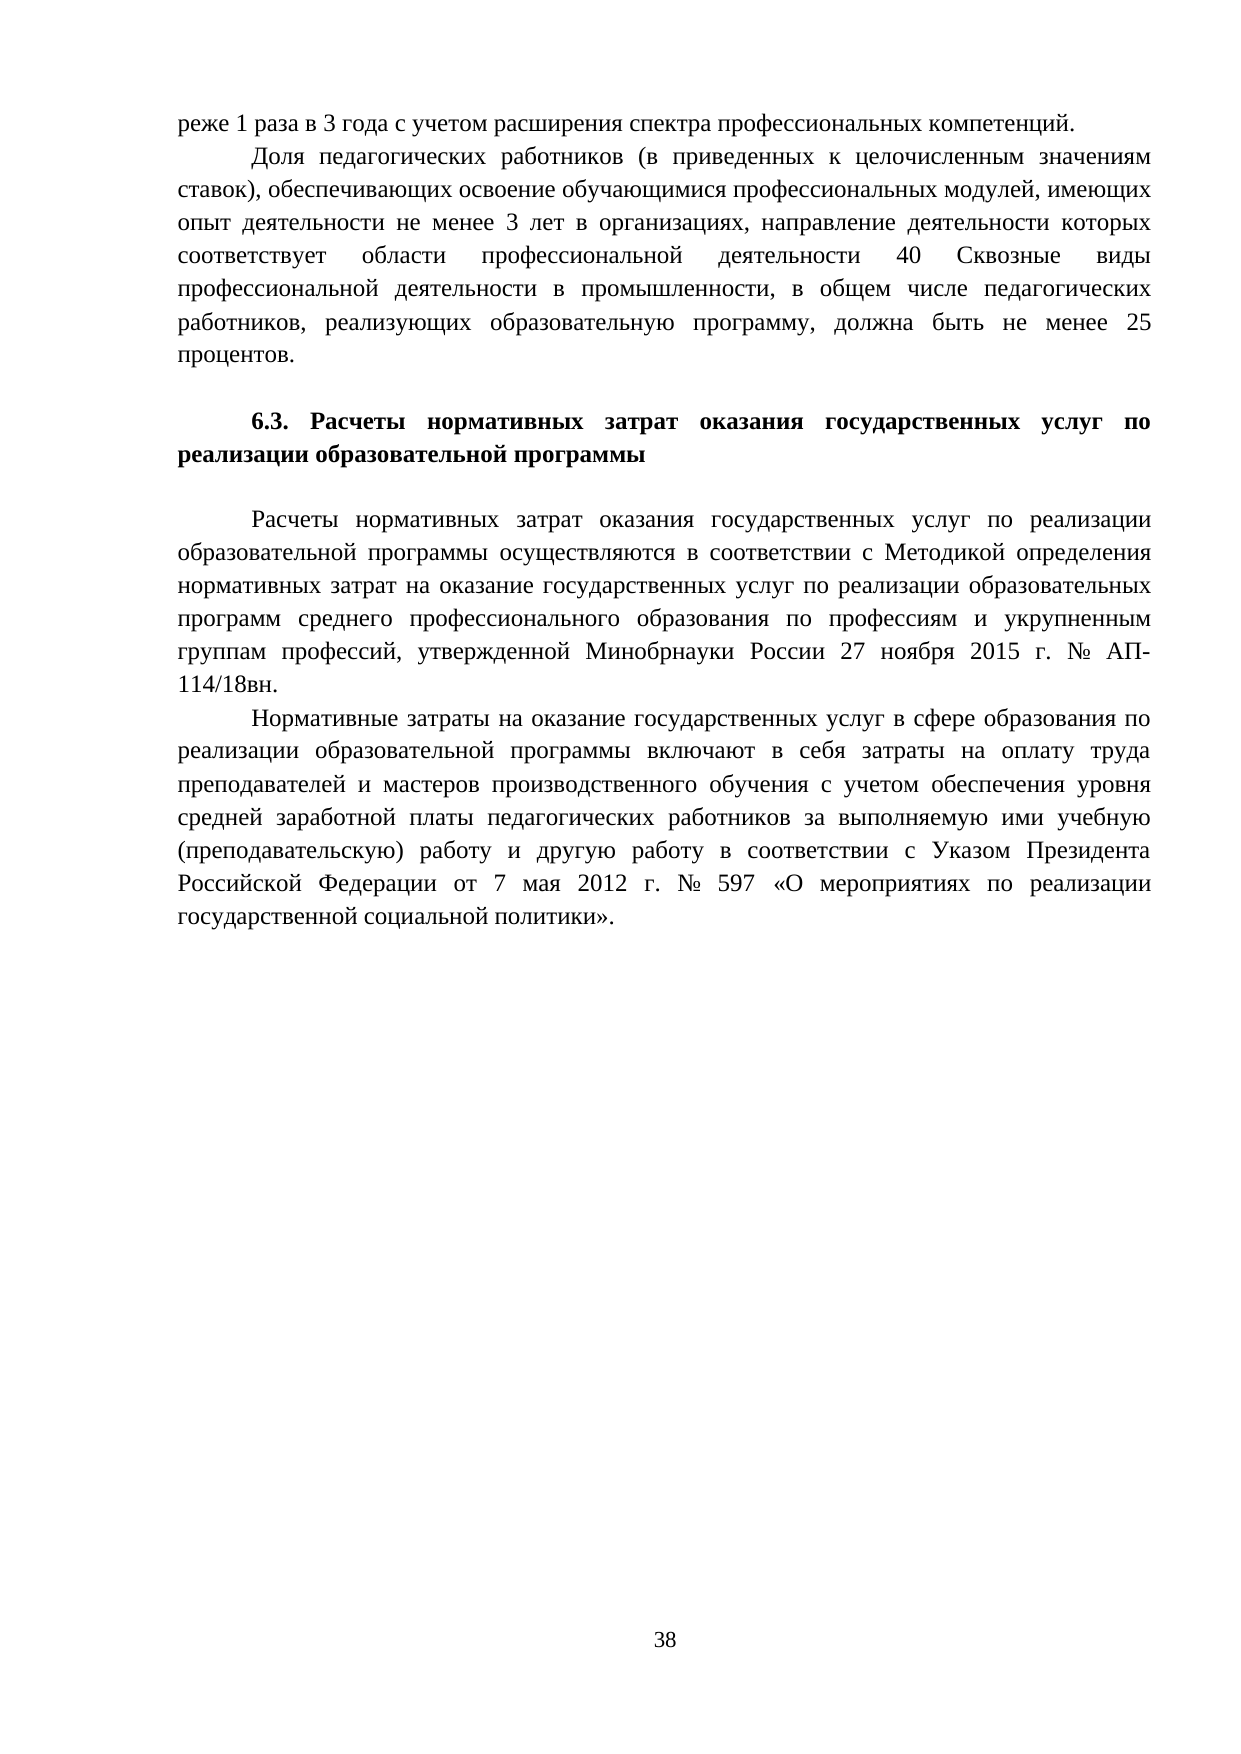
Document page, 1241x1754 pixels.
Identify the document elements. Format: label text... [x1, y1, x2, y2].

subtitle Расчеты нормативных затрат оказания государственных услуг по реализации образовательной программы [177, 406, 1151, 468]
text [177, 108, 1152, 137]
text Доля педагогических работников (в приведенных к целочисленным значениям ставок), обеспечивающих освоение обучающимися профессиональных модулей, имеющих опыт деятельности не менее 3 лет в организациях, направление деятельности которых соответствует области профессиональной деятельности 40 Сквозные виды профессиональной деятельности в промышленности, в общем числе педагогических работников, реализующих образовательную программу, должна быть не менее 25 процентов. [177, 141, 1152, 368]
text Расчеты нормативных затрат оказания государственных услуг по реализации образовательной программы осуществляются в соответствии с Методикой определения нормативных затрат на оказание государственных услуг по реализации образовательных программ среднего профессионального образования по профессиям и укрупненным группам профессий, утвержденной Минобрнауки России 27 ноября 2015 г. № АП- 114/18вн. [177, 504, 1152, 698]
text Нормативные затраты на оказание государственных услуг в сфере образования по реализации образовательной программы включают в себя затраты на оплату труда преподавателей и мастеров производственного обучения с учетом обеспечения уровня средней заработной платы педагогических работников за выполняемую ими учебную (преподавательскую) работу и другую работу в соответствии с Указом Президента Российской Федерации от 7 мая 2012 г. № 597 «О мероприятиях по реализации государственной социальной политики». [177, 703, 1152, 929]
